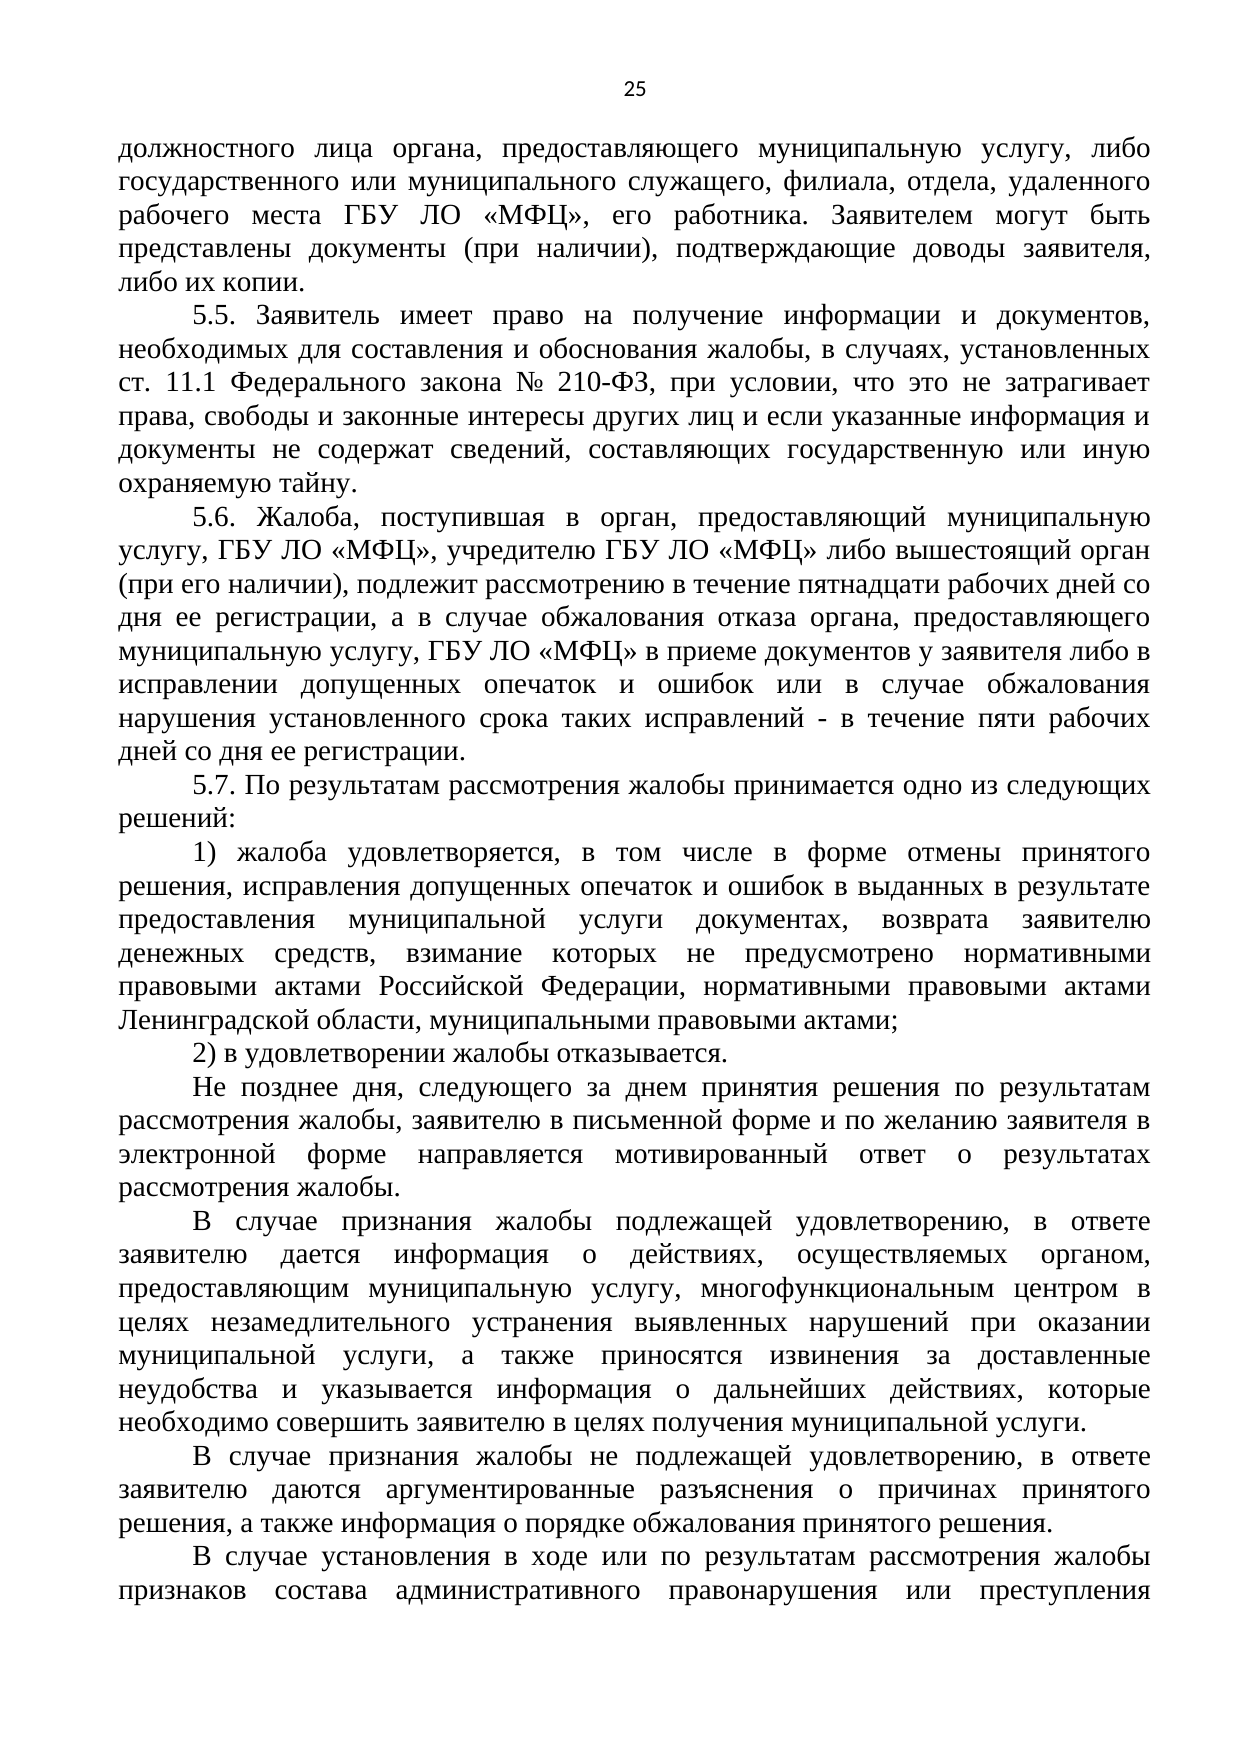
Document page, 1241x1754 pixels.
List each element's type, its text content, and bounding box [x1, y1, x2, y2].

text 5.7. По результатам рассмотрения жалобы принимается одно из следующих решений: [118, 767, 1152, 834]
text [118, 130, 1152, 297]
text 5.6. Жалоба, поступившая в орган, предоставляющий муниципальную услугу, ГБУ ЛО «МФЦ», учредителю ГБУ ЛО «МФЦ» либо вышестоящий орган (при его наличии), подлежит рассмотрению в течение пятнадцати рабочих дней со дня ее регистрации, а в случае обжалования отказа органа, предоставляющего муниципальную услугу, ГБУ ЛО «МФЦ» в приеме документов у заявителя либо в исправлении допущенных опечаток и ошибок или в случае обжалования нарушения установленного срока таких исправлений - в течение пяти рабочих дней со дня ее регистрации. [118, 499, 1152, 767]
text 2) в удовлетворении жалобы отказывается. [118, 1035, 1152, 1069]
text 1) жалоба удовлетворяется, в том числе в форме отмены принятого решения, исправления допущенных опечаток и ошибок в выданных в результате предоставления муниципальной услуги документах, возврата заявителю денежных средств, взимание которых не предусмотрено нормативными правовыми актами Российской Федерации, нормативными правовыми актами Ленинградской области, муниципальными правовыми актами; [118, 834, 1152, 1035]
text В случае признания жалобы не подлежащей удовлетворению, в ответе заявителю даются аргументированные разъяснения о причинах принятого решения, а также информация о порядке обжалования принятого решения. [118, 1438, 1152, 1538]
text Не позднее дня, следующего за днем принятия решения по результатам рассмотрения жалобы, заявителю в письменной форме и по желанию заявителя в электронной форме направляется мотивированный ответ о результатах рассмотрения жалобы. [118, 1069, 1152, 1203]
text В случае признания жалобы подлежащей удовлетворению, в ответе заявителю дается информация о действиях, осуществляемых органом, предоставляющим муниципальную услугу, многофункциональным центром в целях незамедлительного устранения выявленных нарушений при оказании муниципальной услуги, а также приносятся извинения за доставленные неудобства и указывается информация о дальнейших действиях, которые необходимо совершить заявителю в целях получения муниципальной услуги. [118, 1203, 1152, 1438]
text 5.5. Заявитель имеет право на получение информации и документов, необходимых для составления и обоснования жалобы, в случаях, установленных ст. 11.1 Федерального закона № 210-ФЗ, при условии, что это не затрагивает права, свободы и законные интересы других лиц и если указанные информация и документы не содержат сведений, составляющих государственную или иную охраняемую тайну. [118, 297, 1152, 499]
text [118, 1538, 1152, 1606]
